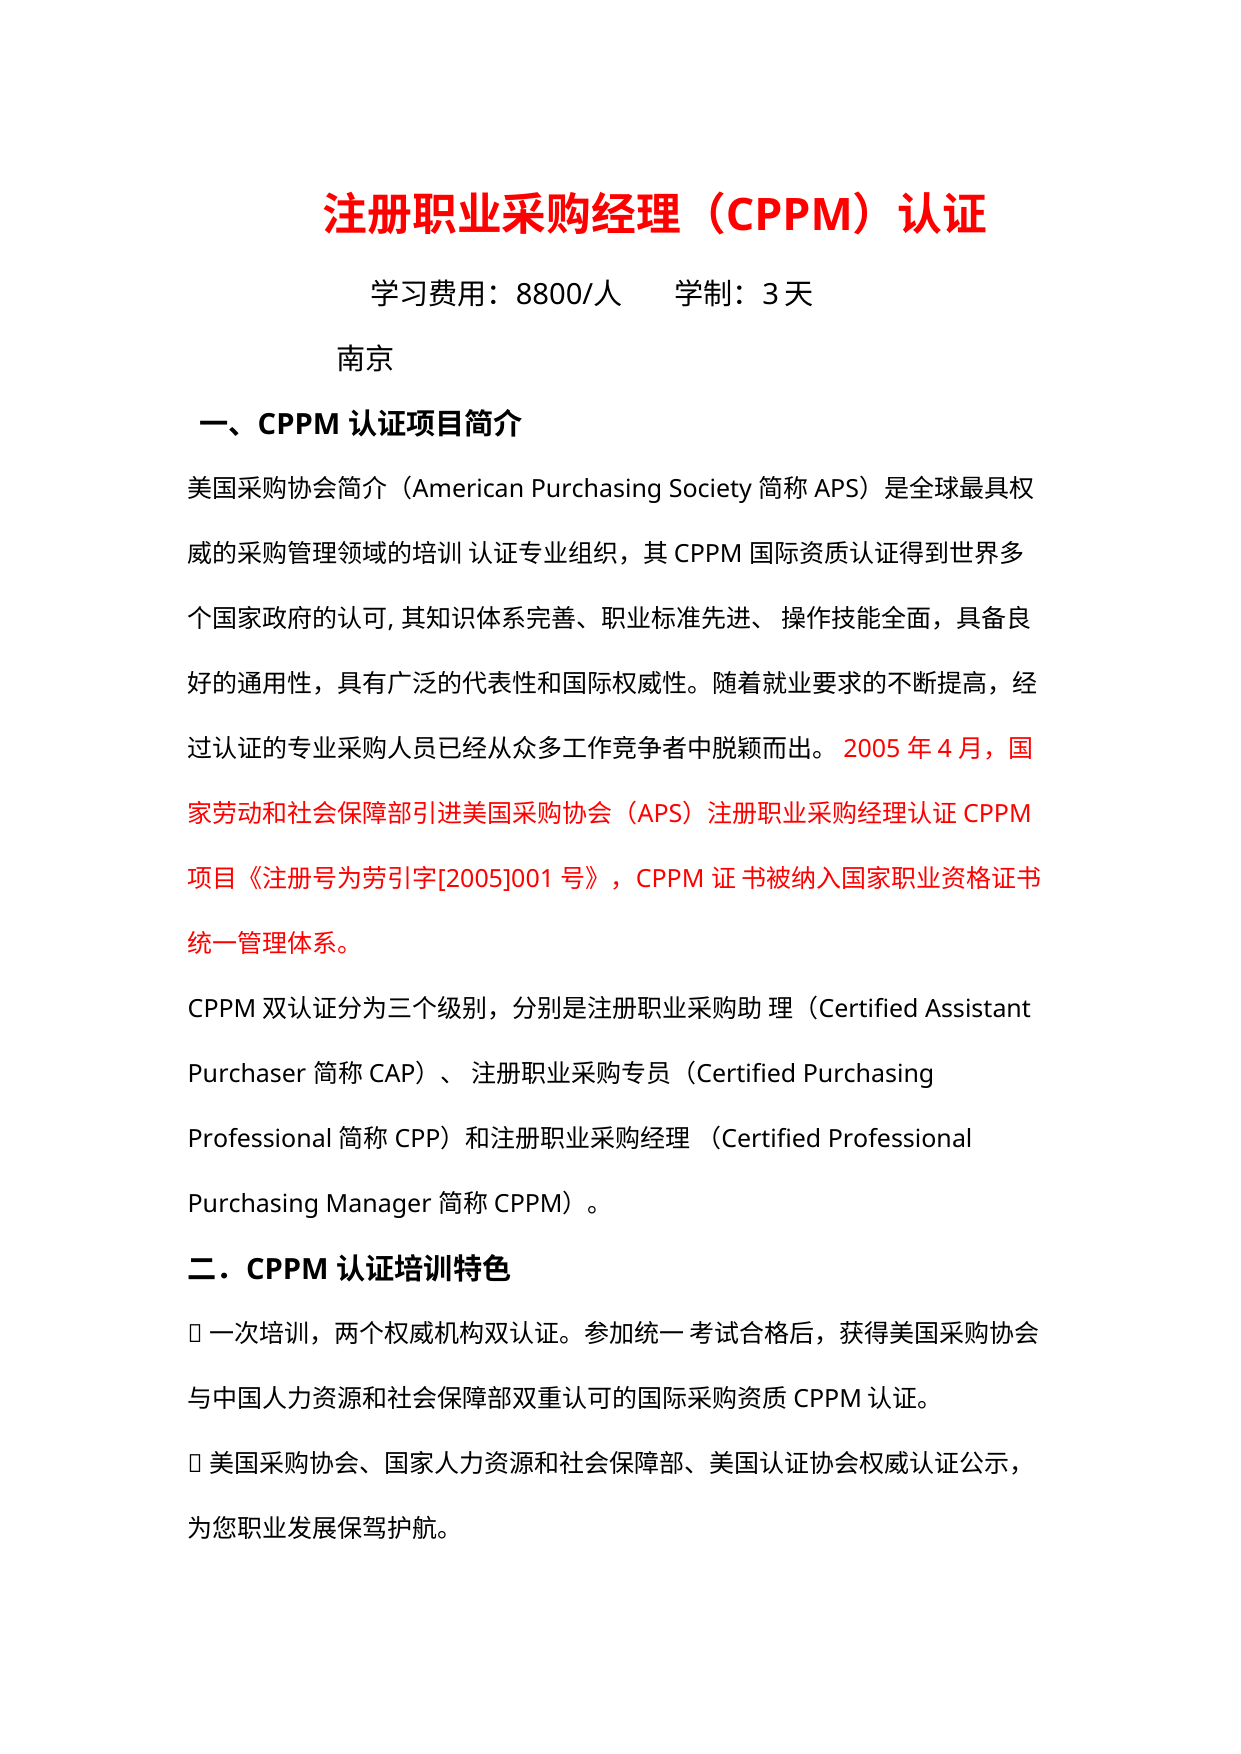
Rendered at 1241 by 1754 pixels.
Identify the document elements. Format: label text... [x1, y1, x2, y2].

text 注册职业采购经理（CPPM）认证 [187, 162, 1053, 259]
text 个国家政府的认可, 其知识体系完善、职业标准先进、 操作技能全面，具备良好的通用性，具有广泛的代表性和国际权威性。随着就业要求的不断提高，经过认证的专业采购人员已经从众多工作竞争者中脱颖而出。 2005 年 4 月，国家劳动和社会保障部引进美国采购协会（APS）注册职业采购经理认证 CPPM [187, 584, 1053, 844]
text 美国采购协会简介（American Purchasing Society 简称 APS）是全球最具权威的采购管理领域的培训 认证专业组织，其 CPPM 国际资质认证得到世界多 [187, 454, 1053, 584]
text  一次培训，两个权威机构双认证。参加统一 考试合格后，获得美国采购协会与中国人力资源和社会保障部双重认可的国际采购资质 CPPM认证。 [187, 1299, 1053, 1429]
text 学习费用：8800/人 学制：3天 [187, 259, 1053, 324]
text 项目《注册号为劳引字[2005]001 号》，CPPM 证 书被纳入国家职业资格证书统一管理体系。 [187, 844, 1053, 974]
text Professional 简称 CPP）和注册职业采购经理 （Certified Professional Purchasing Manager 简称 CPPM）。 [187, 1104, 1053, 1234]
text CPPM 双认证分为三个级别，分别是注册职业采购助 理（Certified Assistant Purchaser 简称 CAP）、 注册职业采购专员（Certified Purchasing [187, 974, 1053, 1104]
text 一、CPPM 认证项目简介 [187, 389, 1053, 454]
text 二．CPPM 认证培训特色 [187, 1234, 1053, 1299]
text  美国采购协会、国家人力资源和社会保障部、美国认证协会权威认证公示，为您职业发展保驾护航。 [187, 1429, 1053, 1559]
text 南京 [187, 324, 1053, 389]
